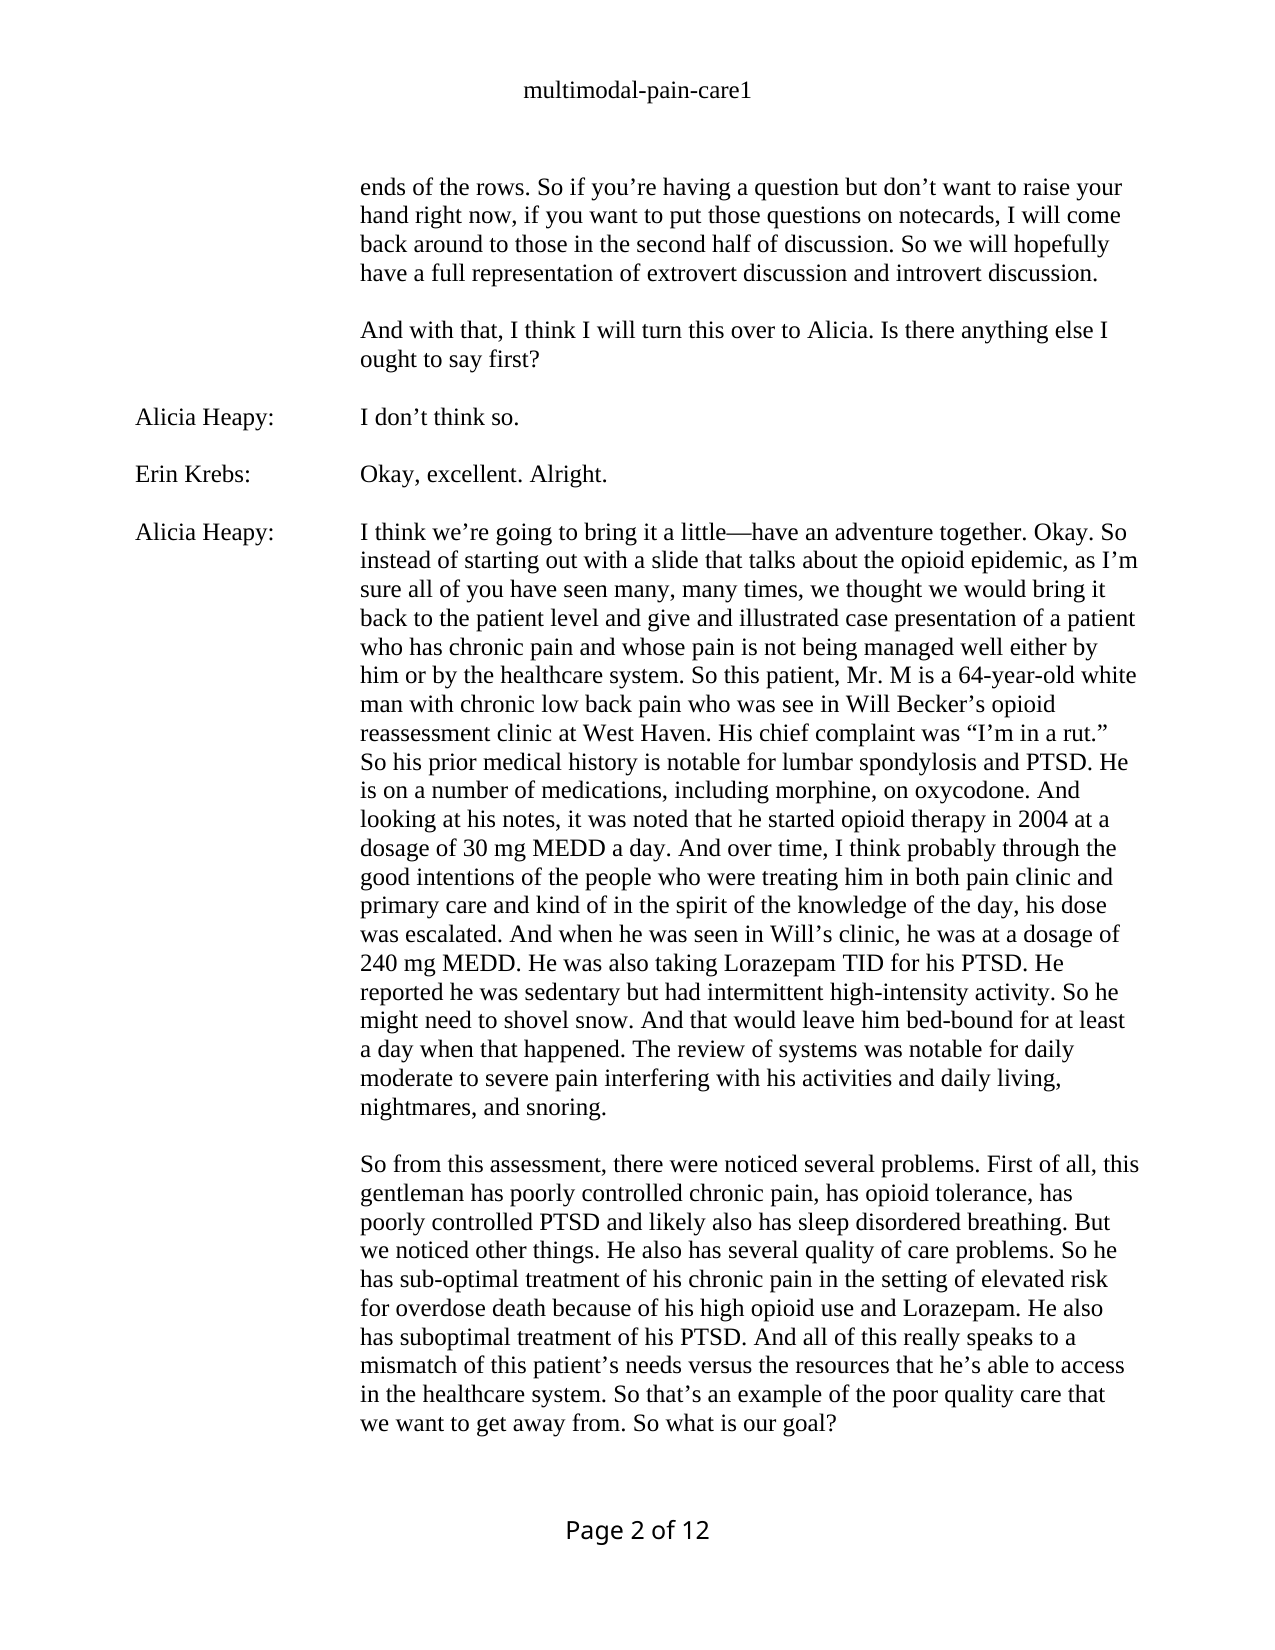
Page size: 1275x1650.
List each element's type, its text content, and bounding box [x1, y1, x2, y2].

text Alicia Heapy: I think we’re going to bring it a little—have an adventure together. Okay. So instead of starting out with a slide that talks about the opioid epidemic, as I’m sure all of you have seen many, many times, we thought we would bring it back to the patient level and give and illustrated case presentation of a patient who has chronic pain and whose pain is not being managed well either by him or by the healthcare system. So this patient, Mr. M is a 64-year-old white man with chronic low back pain who was see in Will Becker’s opioid reassessment clinic at West Haven. His chief complaint was “I’m in a rut.” So his prior medical history is notable for lumbar spondylosis and PTSD. He is on a number of medications, including morphine, on oxycodone. And looking at his notes, it was noted that he started opioid therapy in 2004 at a dosage of 30 mg MEDD a day. And over time, I think probably through the good intentions of the people who were treating him in both pain clinic and primary care and kind of in the spirit of the knowledge of the day, his dose was escalated. And when he was seen in Will’s clinic, he was at a dosage of 240 mg MEDD. He was also taking Lorazepam TID for his PTSD. He reported he was sedentary but had intermittent high-intensity activity. So he might need to shovel snow. And that would leave him bed-bound for at least a day when that happened. The review of systems was notable for daily moderate to severe pain interfering with his activities and daily living, nightmares, and snoring. [135, 517, 1140, 1121]
text So from this assessment, there were noticed several problems. First of all, this gentleman has poorly controlled chronic pain, has opioid tolerance, has poorly controlled PTSD and likely also has sleep disordered breathing. But we noticed other things. He also has several quality of care problems. So he has sub-optimal treatment of his chronic pain in the setting of elevated risk for overdose death because of his high opioid use and Lorazepam. He also has suboptimal treatment of his PTSD. And all of this really speaks to a mismatch of this patient’s needs versus the resources that he’s able to access in the healthcare system. So that’s an example of the poor quality care that we want to get away from. So what is our goal? [135, 1149, 1140, 1437]
text Alicia Heapy: I don’t think so. [135, 402, 1140, 431]
text Erin Krebs: Okay, excellent. Alright. [135, 459, 1140, 488]
text And with that, I think I will turn this over to Alicia. Is there anything else I ought to say first? [135, 316, 1140, 373]
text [135, 172, 1140, 287]
